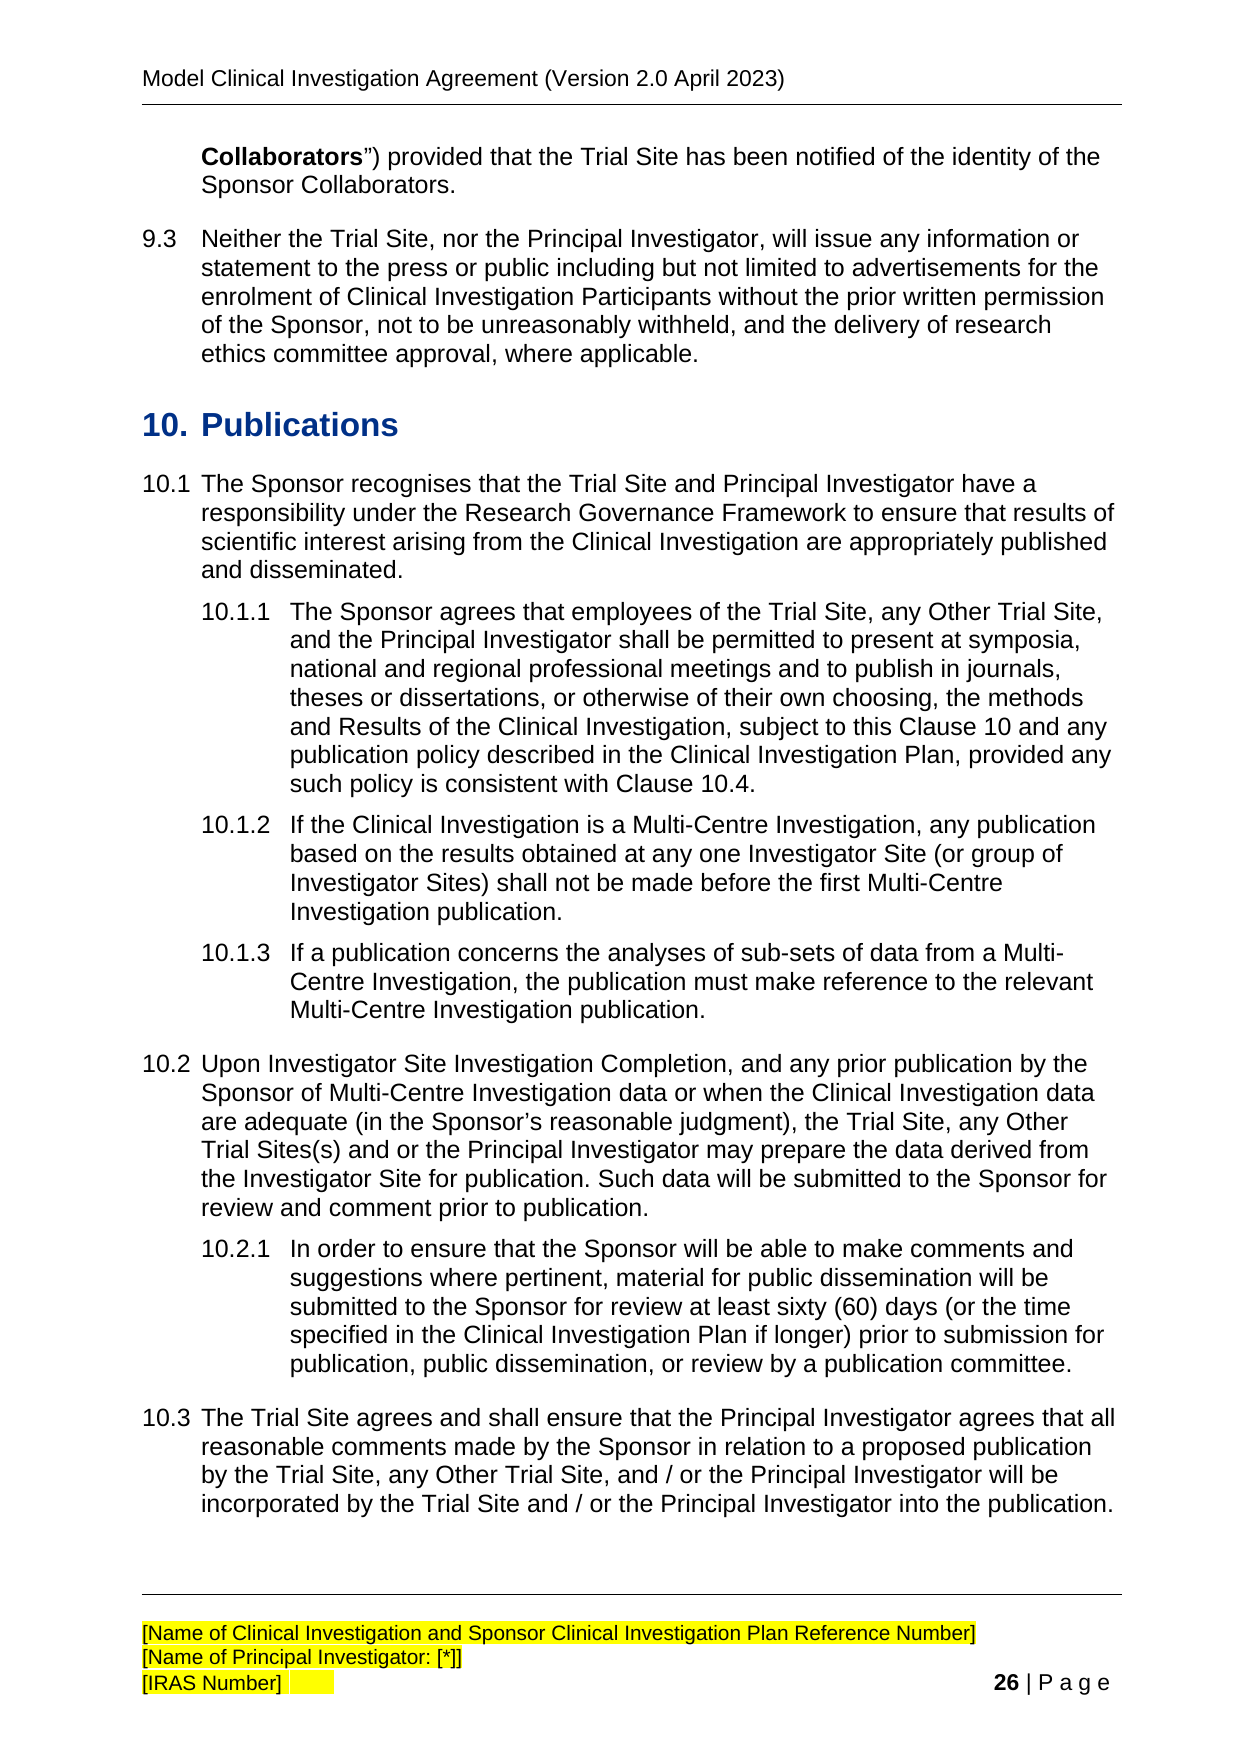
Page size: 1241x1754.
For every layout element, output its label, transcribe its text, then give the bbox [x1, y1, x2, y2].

text In order to ensure that the Sponsor will be able to make comments and suggestions where pertinent, material for public dissemination will be submitted to the Sponsor for review at least sixty (60) days (or the time specified in the Clinical Investigation Plan if longer) prior to submission for publication, public dissemination, or review by a publication committee. [201, 1234, 1122, 1378]
text Upon Investigator Site Investigation Completion, and any prior publication by the Sponsor of Multi-Centre Investigation data or when the Clinical Investigation data are adequate (in the Sponsor’s reasonable judgment), the Trial Site, any Other Trial Sites(s) and or the Principal Investigator may prepare the data derived from the Investigator Site for publication. Such data will be submitted to the Sponsor for review and comment prior to publication. [142, 1049, 1122, 1221]
text The Sponsor recognises that the Trial Site and Principal Investigator have a responsibility under the Research Governance Framework to ensure that results of scientific interest arising from the Clinical Investigation are appropriately published and disseminated. [142, 469, 1122, 584]
text The Trial Site agrees and shall ensure that the Principal Investigator agrees that all reasonable comments made by the Sponsor in relation to a proposed publication by the Trial Site, any Other Trial Site, and / or the Principal Investigator will be incorporated by the Trial Site and / or the Principal Investigator into the publication. [142, 1403, 1122, 1518]
text If a publication concerns the analyses of sub-sets of data from a Multi-Centre Investigation, the publication must make reference to the relevant Multi-Centre Investigation publication. [201, 938, 1122, 1024]
subtitle Publications [142, 406, 1122, 444]
text If the Clinical Investigation is a Multi-Centre Investigation, any publication based on the results obtained at any one Investigator Site (or group of Investigator Sites) shall not be made before the first Multi-Centre Investigation publication. [201, 810, 1122, 925]
text Neither the Trial Site, nor the Principal Investigator, will issue any information or statement to the press or public including but not limited to advertisements for the enrolment of Clinical Investigation Participants without the prior written permission of the Sponsor, not to be unreasonably withheld, and the delivery of research ethics committee approval, where applicable. [142, 224, 1122, 368]
text The Sponsor agrees that employees of the Trial Site, any Other Trial Site, and the Principal Investigator shall be permitted to present at symposia, national and regional professional meetings and to publish in journals, theses or dissertations, or otherwise of their own choosing, the methods and Results of the Clinical Investigation, subject to this Clause 10 and any publication policy described in the Clinical Investigation Plan, provided any such policy is consistent with Clause 10.4. [201, 596, 1122, 798]
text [142, 142, 1122, 199]
